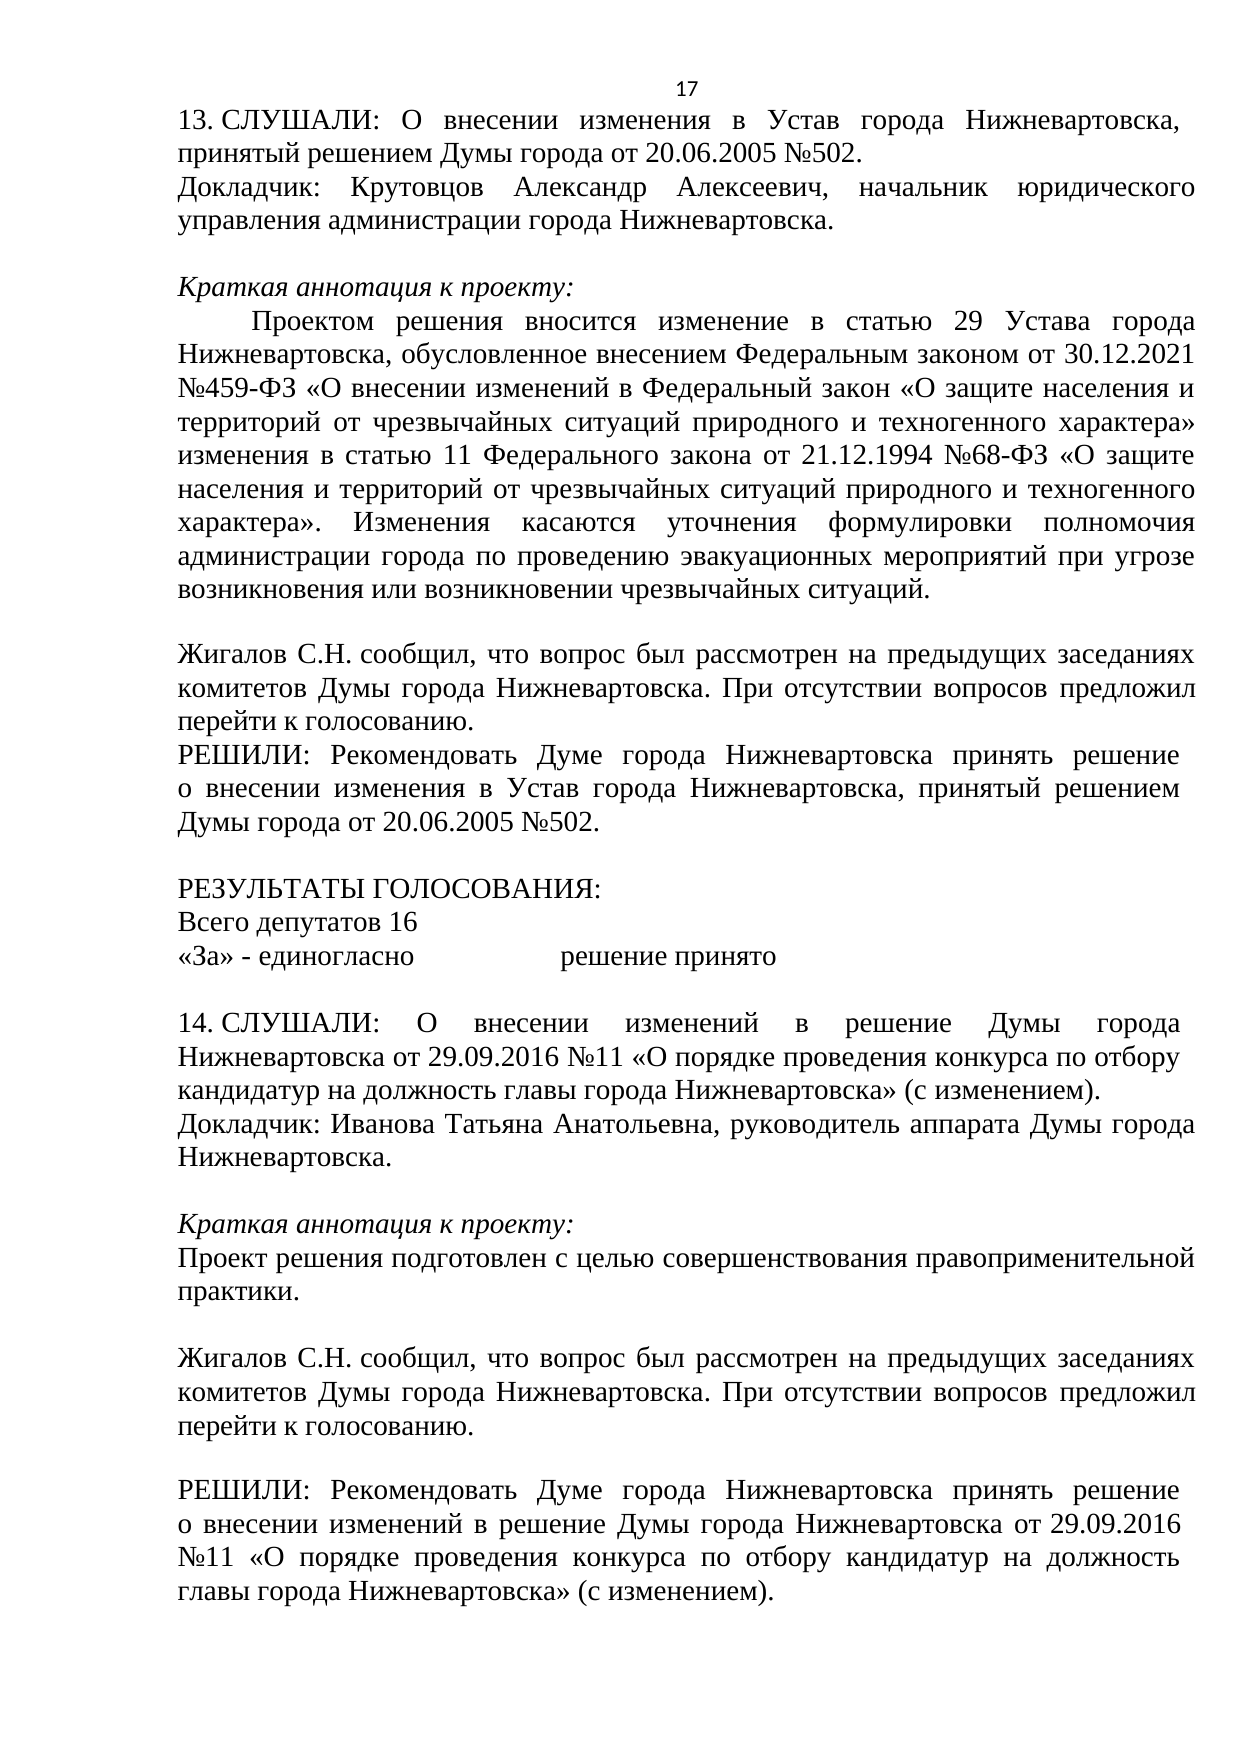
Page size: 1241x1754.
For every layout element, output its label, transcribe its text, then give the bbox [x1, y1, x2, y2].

text РЕШИЛИ: Рекомендовать Думе города Нижневартовска принять решение о внесении изменения в Устав города Нижневартовска, принятый решением Думы города от 20.06.2005 №502. [177, 737, 1181, 837]
text РЕЗУЛЬТАТЫ ГОЛОСОВАНИЯ: [177, 871, 1196, 904]
text 14. СЛУШАЛИ: О внесении изменений в решение Думы города Нижневартовска от 29.09.2016 №11 «О порядке проведения конкурса по отбору кандидатур на должность главы города Нижневартовска» (с изменением). [177, 1005, 1181, 1106]
text 13. СЛУШАЛИ: О внесении изменения в Устав города Нижневартовска, принятый решением Думы города от 20.06.2005 №502. [177, 102, 1181, 169]
text Краткая аннотация к проекту: [177, 1206, 1196, 1240]
text РЕШИЛИ: Рекомендовать Думе города Нижневартовска принять решение о внесении изменений в решение Думы города Нижневартовска от 29.09.2016 №11 «О порядке проведения конкурса по отбору кандидатур на должность главы города Нижневартовска» (с изменением). [177, 1472, 1181, 1606]
text Жигалов С.Н. сообщил, что вопрос был рассмотрен на предыдущих заседаниях комитетов Думы города Нижневартовска. При отсутствии вопросов предложил перейти к голосованию. [177, 1341, 1196, 1441]
text Краткая аннотация к проекту: [177, 269, 1196, 303]
text Докладчик: Крутовцов Александр Алексеевич, начальник юридического управления администрации города Нижневартовска. [177, 169, 1196, 236]
text Жигалов С.Н. сообщил, что вопрос был рассмотрен на предыдущих заседаниях комитетов Думы города Нижневартовска. При отсутствии вопросов предложил перейти к голосованию. [177, 636, 1196, 737]
text «За» - единогласно решение принято [177, 938, 1196, 972]
text Всего депутатов 16 [177, 904, 1196, 938]
text Докладчик: Иванова Татьяна Анатольевна, руководитель аппарата Думы города Нижневартовска. [177, 1106, 1196, 1173]
text Проект решения подготовлен с целью совершенствования правоприменительной практики. [177, 1240, 1196, 1307]
text Проектом решения вносится изменение в статью 29 Устава города Нижневартовска, обусловленное внесением Федеральным законом от 30.12.2021 №459-ФЗ «О внесении изменений в Федеральный закон «О защите населения и территорий от чрезвычайных ситуаций природного и техногенного характера» изменения в статью 11 Федерального закона от 21.12.1994 №68-ФЗ «О защите населения и территорий от чрезвычайных ситуаций природного и техногенного характера». Изменения касаются уточнения формулировки полномочия администрации города по проведению эвакуационных мероприятий при угрозе возникновения или возникновении чрезвычайных ситуаций. [177, 303, 1196, 605]
